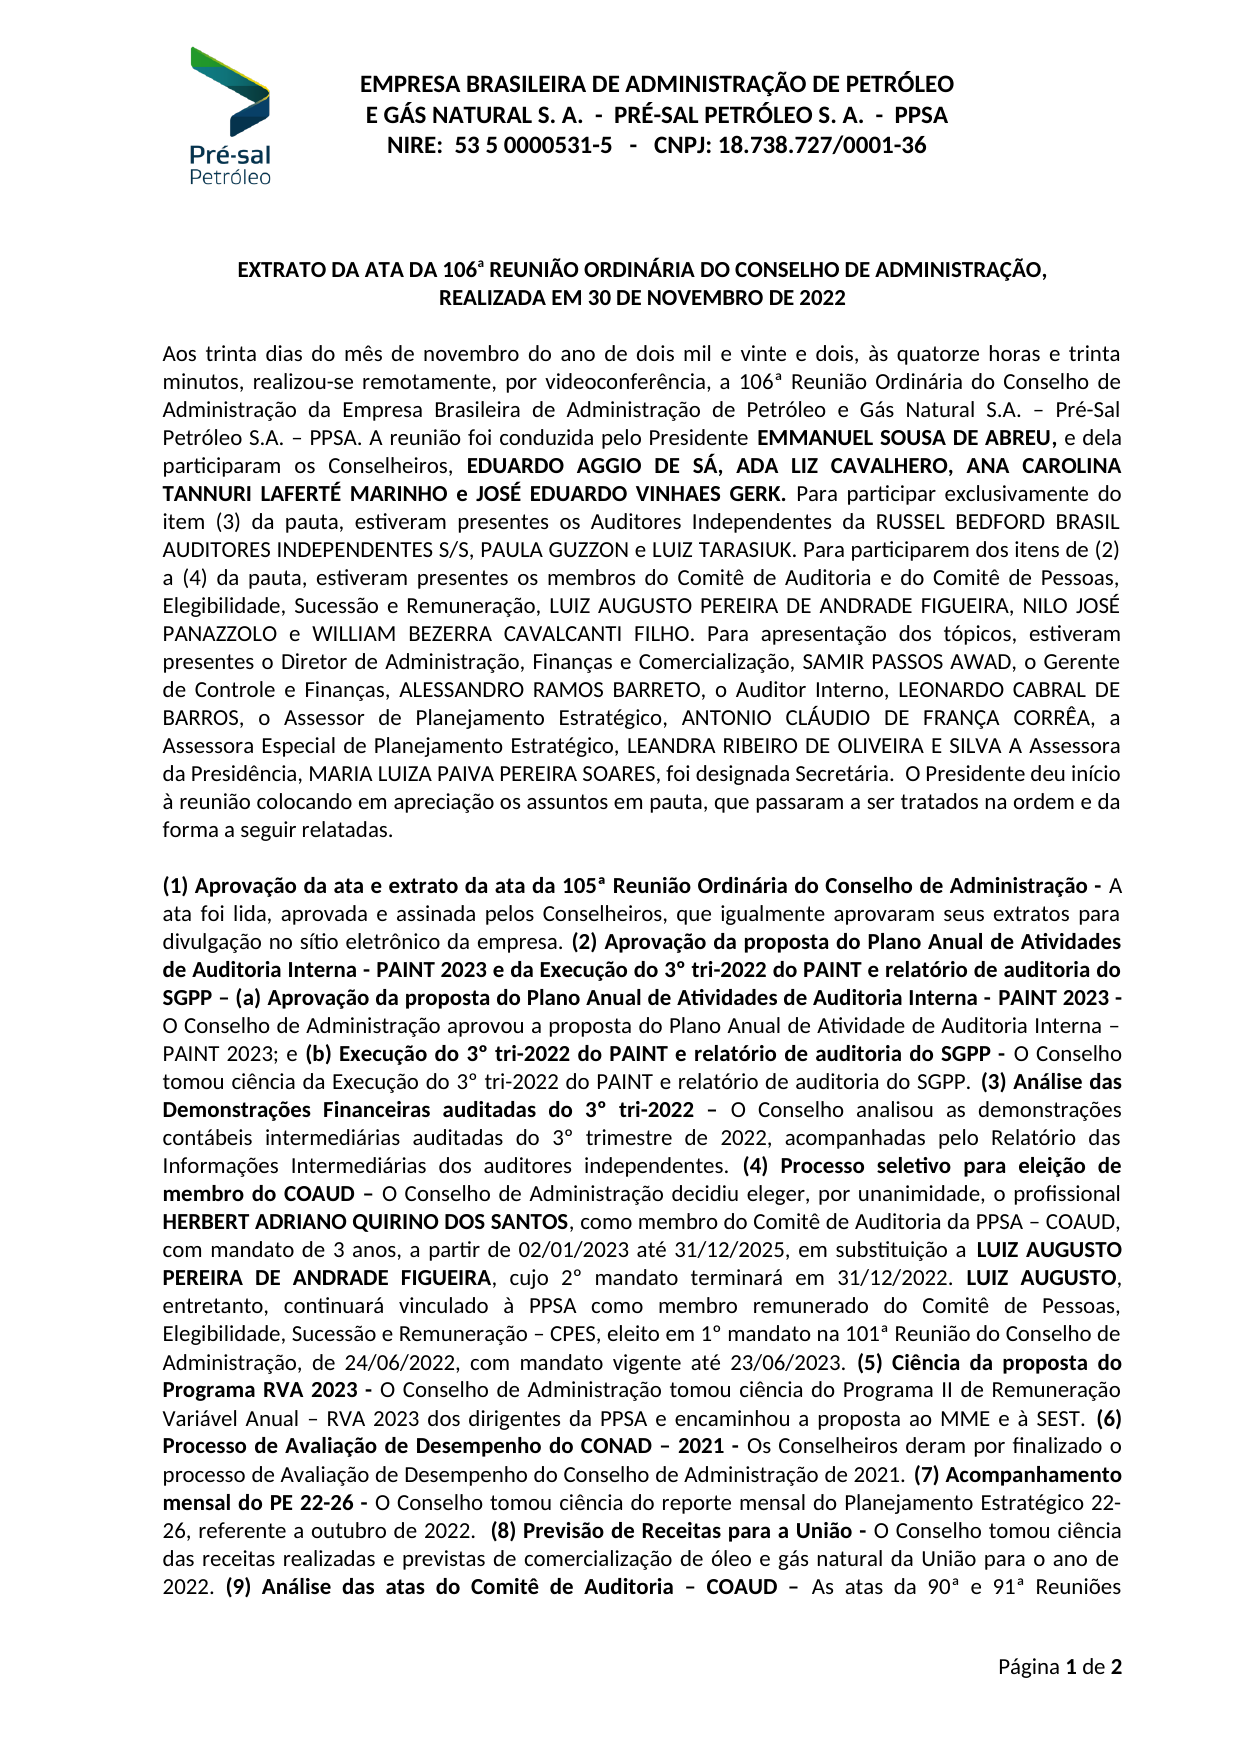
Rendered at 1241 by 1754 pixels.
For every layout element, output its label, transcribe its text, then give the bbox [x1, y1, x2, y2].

picture [188, 44, 272, 185]
text EXTRATO DA ATA DA 106a REUNIÃO ORDINÁRIA DO CONSELHO DE ADMINISTRAÇÃO, [162, 255, 1122, 283]
text Aos trinta dias do mês de novembro do ano de dois mil e vinte e dois, às quatorze horas e trinta minutos, realizou-se remotamente, por videoconferência, a 106ª Reunião Ordinária do Conselho de Administração da Empresa Brasileira de Administração de Petróleo e Gás Natural S.A. – Pré-Sal Petróleo S.A. – PPSA. A reunião foi conduzida pelo Presidente EMMANUEL SOUSA DE ABREU, e dela participaram os Conselheiros, EDUARDO AGGIO DE SÁ, ADA LIZ CAVALHERO, ANA CAROLINA TANNURI LAFERTÉ MARINHO e JOSÉ EDUARDO VINHAES GERK. Para participar exclusivamente do item (3) da pauta, estiveram presentes os Auditores Independentes da RUSSEL BEDFORD BRASIL AUDITORES INDEPENDENTES S/S, PAULA GUZZON e LUIZ TARASIUK. Para participarem dos itens de (2) a (4) da pauta, estiveram presentes os membros do Comitê de Auditoria e do Comitê de Pessoas, Elegibilidade, Sucessão e Remuneração, LUIZ AUGUSTO PEREIRA DE ANDRADE FIGUEIRA, NILO JOSÉ PANAZZOLO e WILLIAM BEZERRA CAVALCANTI FILHO. Para apresentação dos tópicos, estiveram presentes o Diretor de Administração, Finanças e Comercialização, SAMIR PASSOS AWAD, o Gerente de Controle e Finanças, ALESSANDRO RAMOS BARRETO, o Auditor Interno, LEONARDO CABRAL DE BARROS, o Assessor de Planejamento Estratégico, ANTONIO CLÁUDIO DE FRANÇA CORRÊA, a Assessora Especial de Planejamento Estratégico, LEANDRA RIBEIRO DE OLIVEIRA E SILVA A Assessora da Presidência, MARIA LUIZA PAIVA PEREIRA SOARES, foi designada Secretária. O Presidente deu início à reunião colocando em apreciação os assuntos em pauta, que passaram a ser tratados na ordem e da forma a seguir relatadas. [162, 339, 1122, 843]
text REALIZADA EM 30 DE NOVEMBRO DE 2022 [162, 283, 1122, 311]
